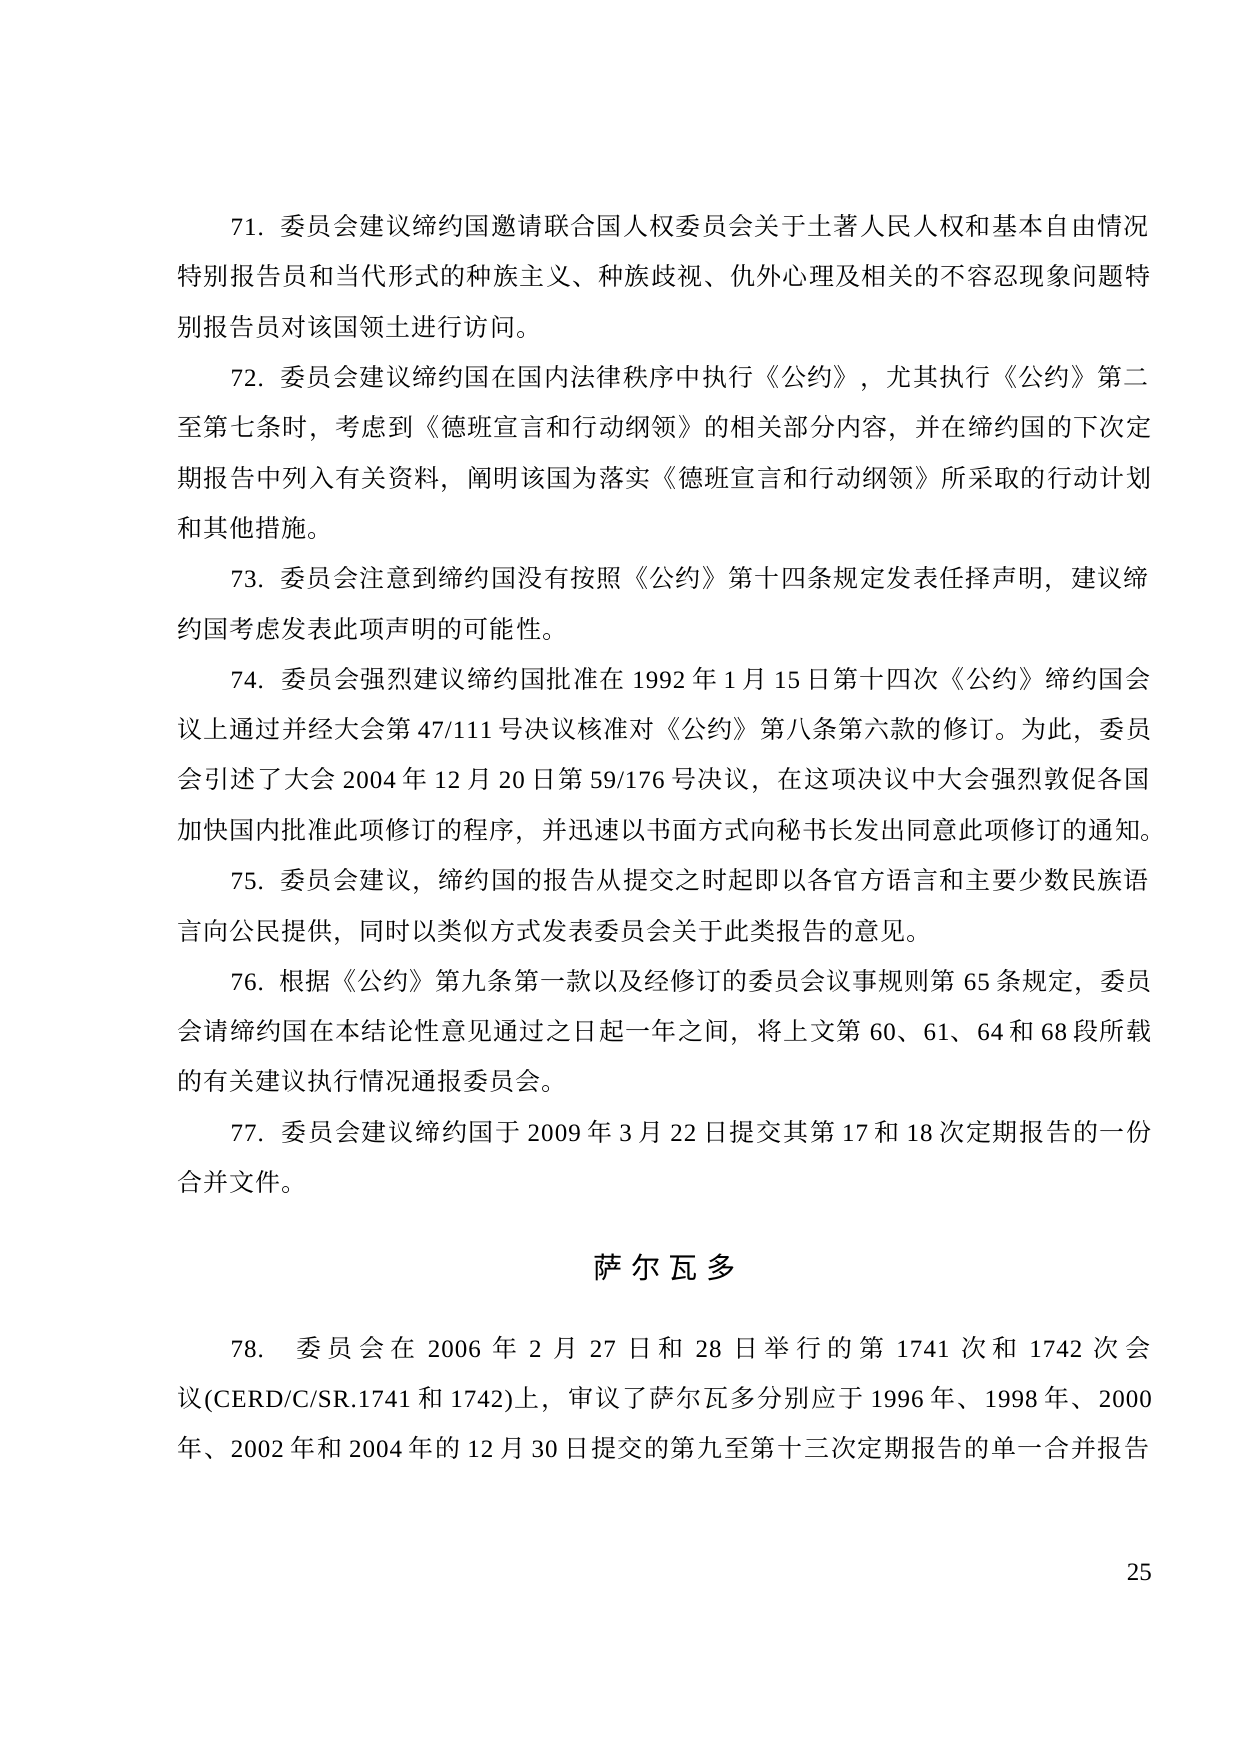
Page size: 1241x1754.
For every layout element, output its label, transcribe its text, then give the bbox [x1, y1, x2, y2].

text 72. 委员会建议缔约国在国内法律秩序中执行《公约》，尤其执行《公约》第二至第七条时，考虑到《德班宣言和行动纲领》的相关部分内容，并在缔约国的下次定期报告中列入有关资料，阐明该国为落实《德班宣言和行动纲领》所采取的行动计划和其他措施。 [177, 358, 1152, 544]
text 77. 委员会建议缔约国于2009年3月22日提交其第17和18次定期报告的一份合并文件。 [177, 1112, 1152, 1199]
text 74. 委员会强烈建议缔约国批准在1992年1月15日第十四次《公约》缔约国会议上通过并经大会第47/111号决议核准对《公约》第八条第六款的修订。为此，委员会引述了大会2004年12月20日第59/176号决议，在这项决议中大会强烈敦促各国加快国内批准此项修订的程序，并迅速以书面方式向秘书长发出同意此项修订的通知。 [177, 659, 1152, 846]
text 73. 委员会注意到缔约国没有按照《公约》第十四条规定发表任择声明，建议缔约国考虑发表此项声明的可能性。 [177, 559, 1152, 645]
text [177, 1328, 1152, 1465]
subtitle 萨 尔 瓦 多 [177, 1244, 1152, 1287]
text 76. 根据《公约》第九条第一款以及经修订的委员会议事规则第65条规定，委员会请缔约国在本结论性意见通过之日起一年之间，将上文第60、61、64和68段所载的有关建议执行情况通报委员会。 [177, 961, 1152, 1098]
text 75. 委员会建议，缔约国的报告从提交之时起即以各官方语言和主要少数民族语言向公民提供，同时以类似方式发表委员会关于此类报告的意见。 [177, 861, 1152, 947]
text 71. 委员会建议缔约国邀请联合国人权委员会关于土著人民人权和基本自由情况特别报告员和当代形式的种族主义、种族歧视、仇外心理及相关的不容忍现象问题特别报告员对该国领土进行访问。 [177, 207, 1152, 343]
